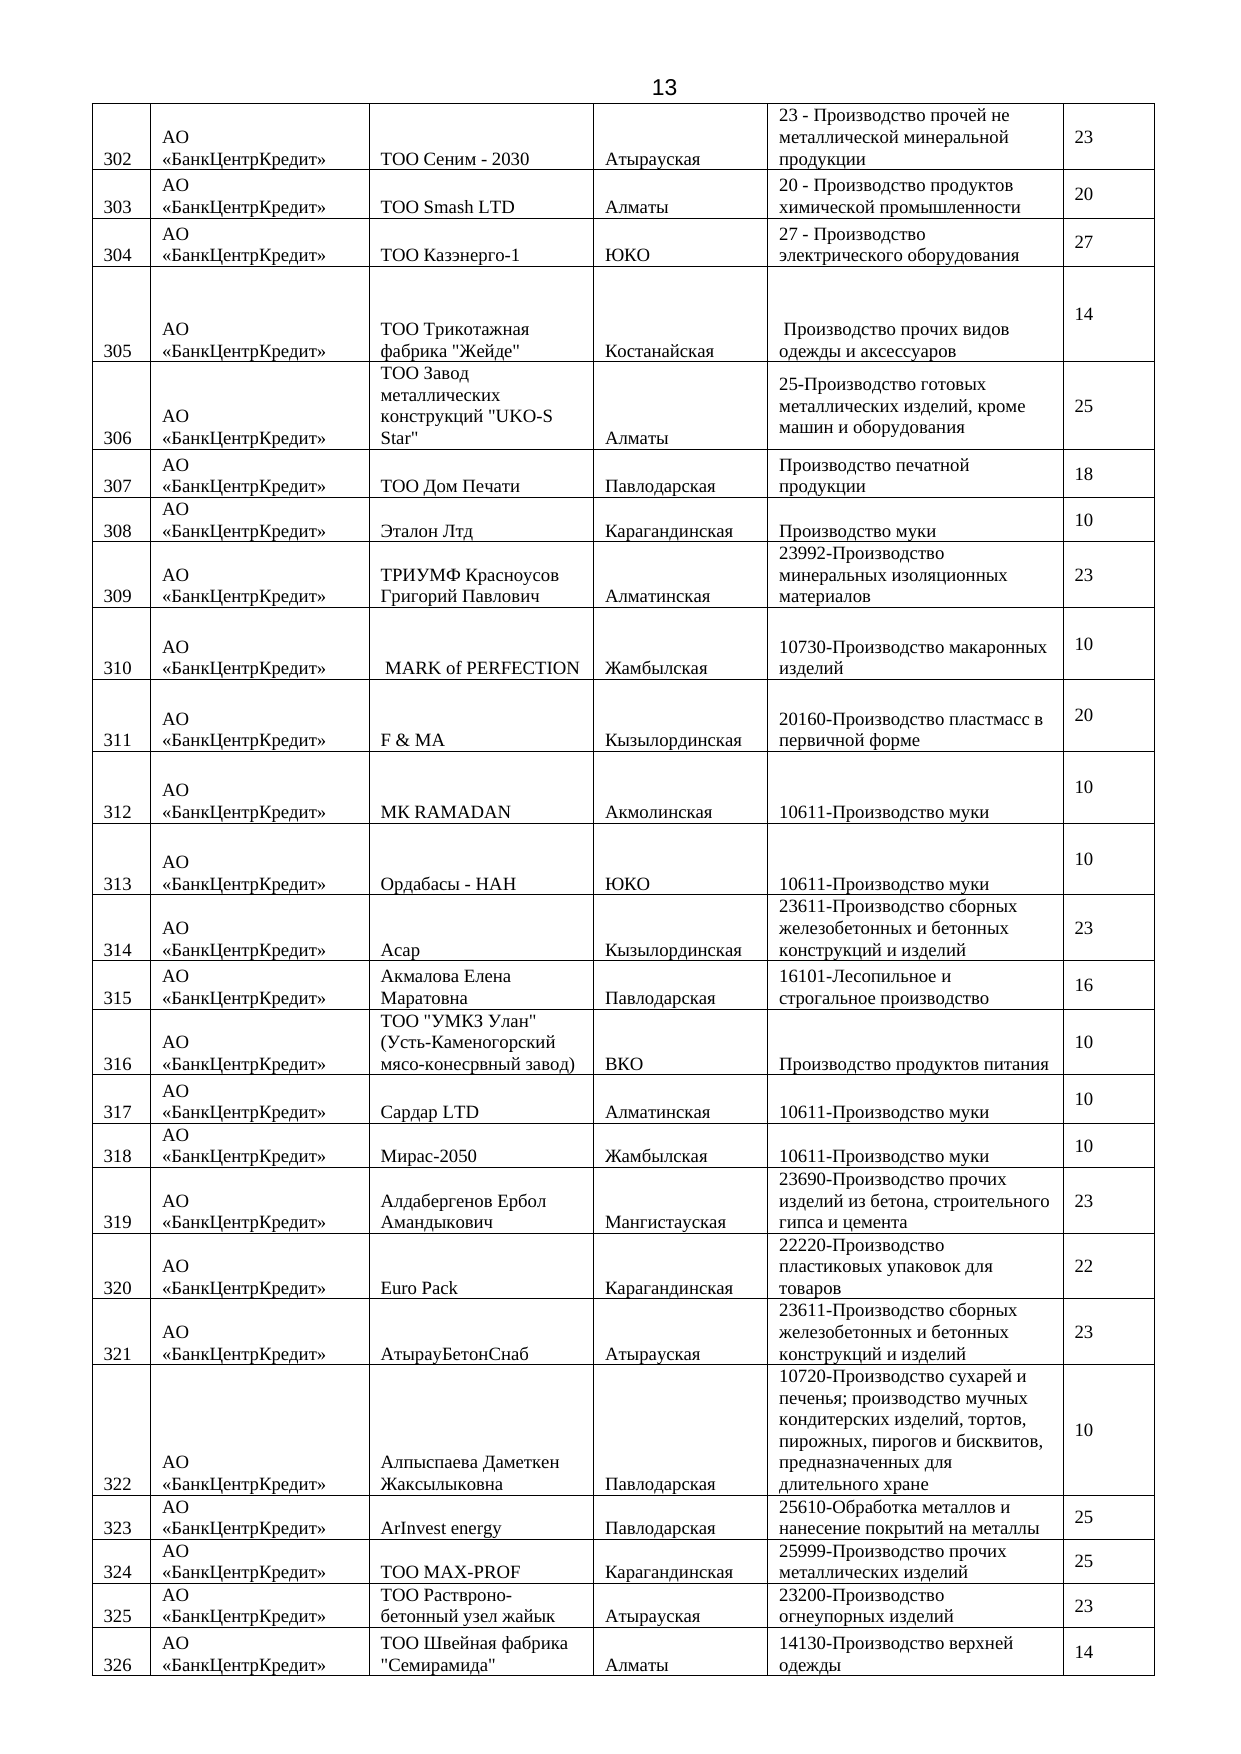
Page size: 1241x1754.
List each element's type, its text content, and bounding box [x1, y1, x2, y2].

table_cell 10 [1064, 824, 1154, 894]
table_cell 27 - Производство электрического оборудования [768, 219, 1063, 266]
table_cell 23611-Производство сборных железобетонных и бетонных конструкций и изделий [768, 1299, 1063, 1364]
table_cell 10611-Производство муки [768, 752, 1063, 822]
table_cell 10730-Производство макаронных изделий [768, 608, 1063, 679]
table_cell АтырауБетонСнаб [370, 1299, 593, 1364]
table_cell 14130-Производство верхней одежды [768, 1628, 1063, 1675]
table_cell 313 [93, 824, 150, 894]
table_cell 23 [1064, 1168, 1154, 1233]
table_cell ТОО Швейная фабрика "Семирамида" [370, 1628, 593, 1675]
table_cell АО «БанкЦентрКредит» [151, 219, 369, 266]
table_cell Эталон Лтд [370, 498, 593, 541]
table_cell ТРИУМФ Красноусов Григорий Павлович [370, 542, 593, 607]
table_cell 10 [1064, 498, 1154, 541]
table_cell 25-Производство готовых металлических изделий, кроме машин и оборудования [768, 362, 1063, 448]
table_cell Атырауская [594, 1299, 767, 1364]
table_cell ТОО Завод металлических конструкций "UKO-S Star" [370, 362, 593, 448]
table_cell ЮКО [594, 219, 767, 266]
table_cell Костанайская [594, 267, 767, 361]
table_cell 10 [1064, 1075, 1154, 1123]
table_cell Мангистауская [594, 1168, 767, 1233]
table_cell Асар [370, 895, 593, 960]
table_cell АО «БанкЦентрКредит» [151, 1168, 369, 1233]
table_cell MARK of PERFECTION [370, 608, 593, 679]
table_cell Атырауская [594, 1584, 767, 1627]
table_cell Производство прочих видов одежды и аксессуаров [768, 267, 1063, 361]
table_cell 308 [93, 498, 150, 541]
table_cell 304 [93, 219, 150, 266]
table_cell Атырауская [594, 104, 767, 169]
table_cell 326 [93, 1628, 150, 1675]
table_cell 14 [1064, 267, 1154, 361]
table_cell 25 [1064, 1496, 1154, 1539]
table_cell Акмолинская [594, 752, 767, 822]
table_cell 23992-Производство минеральных изоляционных материалов [768, 542, 1063, 607]
table_cell 23 [1064, 895, 1154, 960]
table_cell Жамбылская [594, 608, 767, 679]
table_cell АО «БанкЦентрКредит» [151, 1075, 369, 1123]
table_cell 315 [93, 961, 150, 1008]
table_cell 311 [93, 680, 150, 751]
table_cell АО «БанкЦентрКредит» [151, 1540, 369, 1583]
table_cell Жамбылская [594, 1124, 767, 1167]
table_cell 20 - Производство продуктов химической промышленности [768, 170, 1063, 217]
table_cell Павлодарская [594, 450, 767, 497]
table_cell 10611-Производство муки [768, 1075, 1063, 1123]
table_cell 20 [1064, 170, 1154, 217]
table_cell 14 [1064, 1628, 1154, 1675]
table_cell Алматинская [594, 542, 767, 607]
table_cell Карагандинская [594, 1540, 767, 1583]
table_cell Производство муки [768, 498, 1063, 541]
table_cell 23 [1064, 1584, 1154, 1627]
table_cell 20 [1064, 680, 1154, 751]
table_cell Алматы [594, 170, 767, 217]
table_cell 10 [1064, 1124, 1154, 1167]
table_cell АО «БанкЦентрКредит» [151, 450, 369, 497]
table_cell 10 [1064, 752, 1154, 822]
table_cell АО «БанкЦентрКредит» [151, 961, 369, 1008]
table_cell Производство продуктов питания [768, 1010, 1063, 1074]
table_cell Карагандинская [594, 498, 767, 541]
table_cell АО «БанкЦентрКредит» [151, 498, 369, 541]
table_cell МК RAMADAN [370, 752, 593, 822]
table_cell ВКО [594, 1010, 767, 1074]
table_cell 25999-Производство прочих металлических изделий [768, 1540, 1063, 1583]
table_cell Кызылординская [594, 680, 767, 751]
table_cell Павлодарская [594, 1365, 767, 1494]
table_cell 303 [93, 170, 150, 217]
table_cell АО «БанкЦентрКредит» [151, 895, 369, 960]
table_cell 10611-Производство муки [768, 1124, 1063, 1167]
table_cell ТОО Казэнерго-1 [370, 219, 593, 266]
table_cell 318 [93, 1124, 150, 1167]
table_cell 27 [1064, 219, 1154, 266]
table_cell 25610-Обработка металлов и нанесение покрытий на металлы [768, 1496, 1063, 1539]
table_cell АО «БанкЦентрКредит» [151, 824, 369, 894]
table_cell АО «БанкЦентрКредит» [151, 608, 369, 679]
table_cell 323 [93, 1496, 150, 1539]
table_cell ArInvest energy [370, 1496, 593, 1539]
table_cell 18 [1064, 450, 1154, 497]
table_cell 23 [1064, 104, 1154, 169]
table_cell 10 [1064, 608, 1154, 679]
table_cell 25 [1064, 1540, 1154, 1583]
table_cell АО «БанкЦентрКредит» [151, 1010, 369, 1074]
table_cell АО «БанкЦентрКредит» [151, 1365, 369, 1494]
table_cell 314 [93, 895, 150, 960]
table_cell АО «БанкЦентрКредит» [151, 1124, 369, 1167]
table_cell 316 [93, 1010, 150, 1074]
table_cell Павлодарская [594, 961, 767, 1008]
table_cell ТОО Сеним - 2030 [370, 104, 593, 169]
table_cell АО «БанкЦентрКредит» [151, 1299, 369, 1364]
table_cell Алдабергенов Ербол Амандыкович [370, 1168, 593, 1233]
table_cell Карагандинская [594, 1234, 767, 1298]
table_cell 23690-Производство прочих изделий из бетона, строительного гипса и цемента [768, 1168, 1063, 1233]
table_cell АО «БанкЦентрКредит» [151, 267, 369, 361]
table_cell 320 [93, 1234, 150, 1298]
table_cell Алматинская [594, 1075, 767, 1123]
table_cell 10720-Производство сухарей и печенья; производство мучных кондитерских изделий, тортов, пирожных, пирогов и бисквитов, предназначенных для длительного хране [768, 1365, 1063, 1494]
table_cell АО «БанкЦентрКредит» [151, 170, 369, 217]
table_cell Euro Pack [370, 1234, 593, 1298]
table_cell Сардар LTD [370, 1075, 593, 1123]
table_cell 22220-Производство пластиковых упаковок для товаров [768, 1234, 1063, 1298]
table_cell ТОО Раствроно-бетонный узел жайык [370, 1584, 593, 1627]
table_cell 23200-Производство огнеупорных изделий [768, 1584, 1063, 1627]
table_cell Алматы [594, 362, 767, 448]
table_cell 22 [1064, 1234, 1154, 1298]
table_cell 319 [93, 1168, 150, 1233]
table_cell 302 [93, 104, 150, 169]
table_cell АО «БанкЦентрКредит» [151, 362, 369, 448]
table_cell Производство печатной продукции [768, 450, 1063, 497]
table_cell F & MA [370, 680, 593, 751]
table_cell 20160-Производство пластмасс в первичной форме [768, 680, 1063, 751]
table_cell АО «БанкЦентрКредит» [151, 542, 369, 607]
table_cell ТОО MAX-PROF [370, 1540, 593, 1583]
table_cell 317 [93, 1075, 150, 1123]
table_cell 312 [93, 752, 150, 822]
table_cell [151, 1628, 369, 1675]
table_cell 324 [93, 1540, 150, 1583]
table_cell Ордабасы - НАН [370, 824, 593, 894]
table_cell АО «БанкЦентрКредит» [151, 1496, 369, 1539]
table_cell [151, 1584, 369, 1627]
table_cell 10 [1064, 1010, 1154, 1074]
table_cell 322 [93, 1365, 150, 1494]
table_cell 23 [1064, 1299, 1154, 1364]
table_cell 23611-Производство сборных железобетонных и бетонных конструкций и изделий [768, 895, 1063, 960]
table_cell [151, 104, 369, 169]
table_cell Алматы [594, 1628, 767, 1675]
table_cell 305 [93, 267, 150, 361]
table_cell АО «БанкЦентрКредит» [151, 752, 369, 822]
table_cell 306 [93, 362, 150, 448]
table_cell ТОО Smash LTD [370, 170, 593, 217]
table_cell ТОО "УМКЗ Улан" (Усть-Каменогорский мясо-конесрвный завод) [370, 1010, 593, 1074]
table_cell 10 [1064, 1365, 1154, 1494]
table_cell АО «БанкЦентрКредит» [151, 1234, 369, 1298]
table_cell Акмалова Елена Маратовна [370, 961, 593, 1008]
table_cell 16101-Лесопильное и строгальное производство [768, 961, 1063, 1008]
table_cell Кызылординская [594, 895, 767, 960]
table_cell 16 [1064, 961, 1154, 1008]
table_cell ТОО Трикотажная фабрика "Жейде" [370, 267, 593, 361]
table_cell 10611-Производство муки [768, 824, 1063, 894]
table_cell Мирас-2050 [370, 1124, 593, 1167]
table_cell Павлодарская [594, 1496, 767, 1539]
table_cell Алпыспаева Даметкен Жаксылыковна [370, 1365, 593, 1494]
table_cell 309 [93, 542, 150, 607]
table_cell 321 [93, 1299, 150, 1364]
table_cell 307 [93, 450, 150, 497]
table_cell 25 [1064, 362, 1154, 448]
table_cell 23 - Производство прочей не металлической минеральной продукции [768, 104, 1063, 169]
table_cell 23 [1064, 542, 1154, 607]
table_cell 325 [93, 1584, 150, 1627]
table_cell ЮКО [594, 824, 767, 894]
table_cell ТОО Дом Печати [370, 450, 593, 497]
table_cell АО «БанкЦентрКредит» [151, 680, 369, 751]
table_cell 310 [93, 608, 150, 679]
